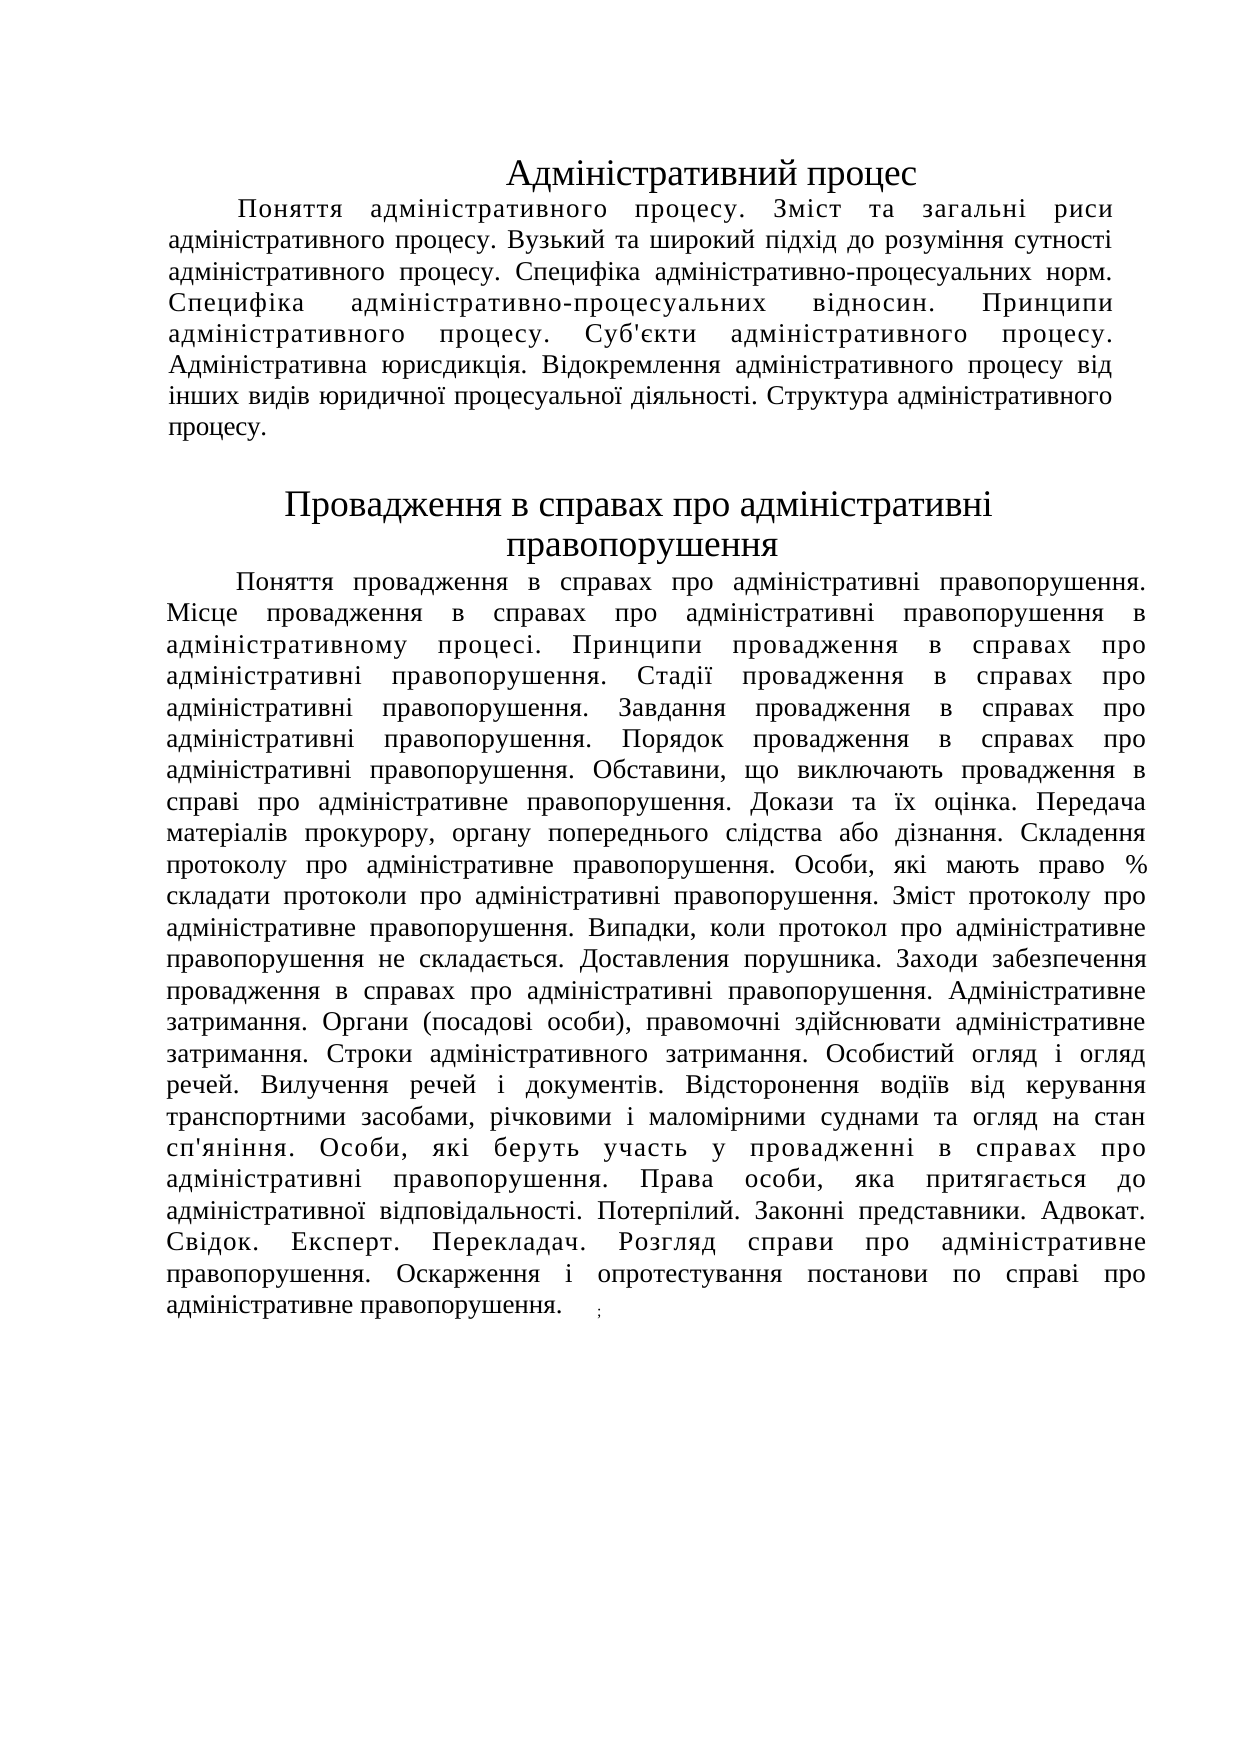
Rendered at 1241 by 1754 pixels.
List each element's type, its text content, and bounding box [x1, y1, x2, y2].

text Провадження в справах про адміністративні правопорушення [284, 484, 1016, 565]
text Адміністративний процес [436, 150, 1148, 193]
text Поняття провадження в справах про адміністративні правопорушення. Місце провадження в справах про адміністративні правопорушення в адміністративному процесі. Принципи провадження в справах про адміністративні правопорушення. Стадії провадження в справах про адміністративні правопорушення. Завдання провадження в справах про адміністративні правопорушення. Порядок провадження в справах про адміністративні правопорушення. Обставини, що виключають провадження в справі про адміністративне правопорушення. Докази та їх оцінка. Передача матеріалів прокурору, органу попереднього слідства або дізнання. Складення протоколу про адміністративне правопорушення. Особи, які мають право % складати протоколи про адміністративні правопорушення. Зміст протоколу про адміністративне правопорушення. Випадки, коли протокол про адміністративне правопорушення не складається. Доставления порушника. Заходи забезпечення провадження в справах про адміністративні правопорушення. Адміністративне затримання. Органи (посадові особи), правомочні здійснювати адміністративне затримання. Строки адміністративного затримання. Особистий огляд і огляд речей. Вилучення речей і документів. Відсторонення водіїв від керування транспортними засобами, річковими і маломірними суднами та огляд на стан сп'яніння. Особи, які беруть участь у провадженні в справах про адміністративні правопорушення. Права особи, яка притягається до адміністративної відповідальності. Потерпілий. Законні представники. Адвокат. Свідок. Експерт. Перекладач. Розгляд справи про адміністративне правопорушення. Оскарження і опротестування постанови по справі про адміністративне правопорушення. ; [166, 565, 1148, 1320]
text Поняття адміністративного процесу. Зміст та загальні риси адміністративного процесу. Вузький та широкий підхід до розуміння сутності адміністративного процесу. Специфіка адміністративно-процесуальних норм. Специфіка адміністративно-процесуальних відносин. Принципи адміністративного процесу. Суб'єкти адміністративного процесу. Адміністративна юрисдикція. Відокремлення адміністративного процесу від інших видів юридичної процесуальної діяльності. Структура адміністративного процесу. [168, 193, 1114, 441]
